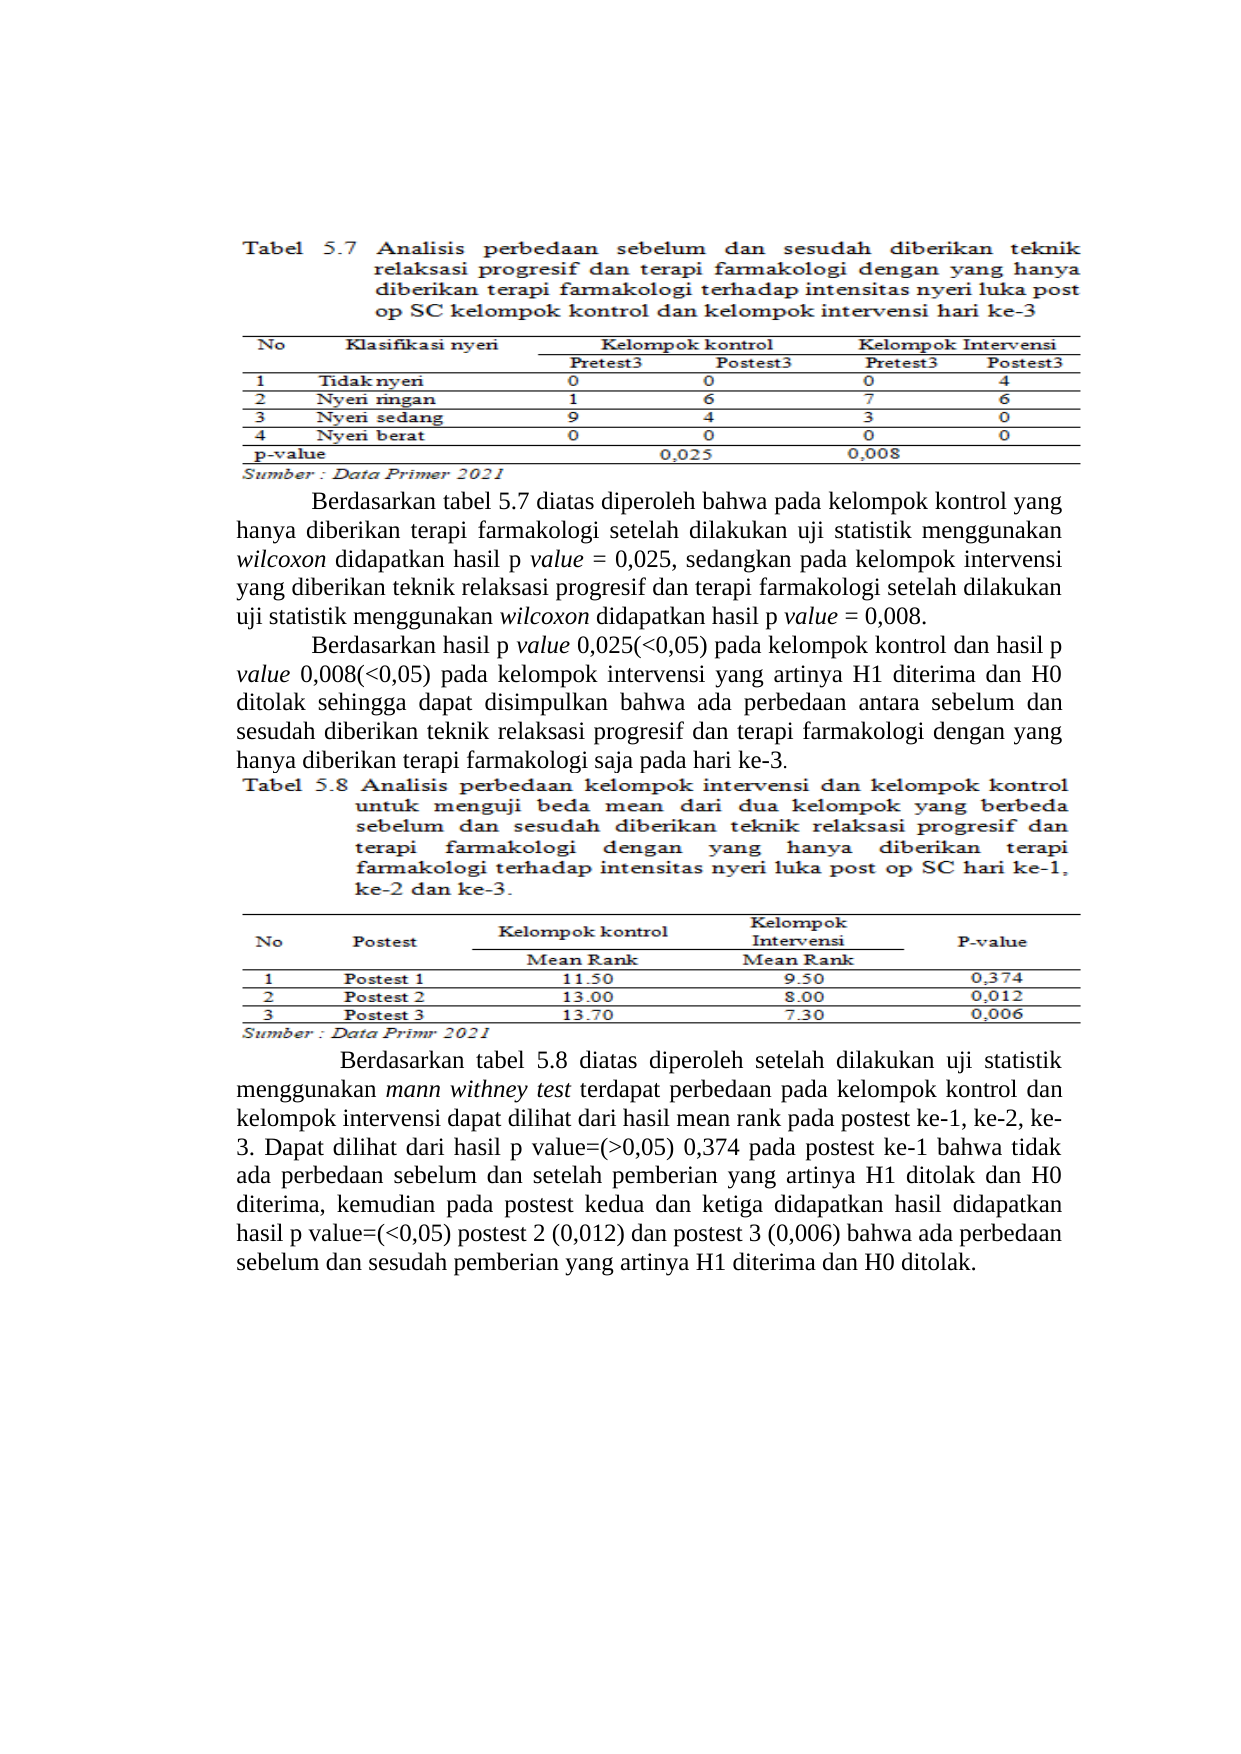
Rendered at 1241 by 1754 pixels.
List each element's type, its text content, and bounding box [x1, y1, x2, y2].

text Berdasarkan tabel 5.7 diatas diperoleh bahwa pada kelompok kontrol yang hanya diberikan terapi farmakologi setelah dilakukan uji statistik menggunakan wilcoxon didapatkan hasil p value = 0,025, sedangkan pada kelompok intervensi yang diberikan teknik relaksasi progresif dan terapi farmakologi setelah dilakukan uji statistik menggunakan wilcoxon didapatkan hasil p value = 0,008. [236, 487, 1063, 630]
text Berdasarkan tabel 5.8 diatas diperoleh setelah dilakukan uji statistik menggunakan mann withney test terdapat perbedaan pada kelompok kontrol dan kelompok intervensi dapat dilihat dari hasil mean rank pada postest ke-1, ke-2, ke-3. Dapat dilihat dari hasil p value=(>0,05) 0,374 pada postest ke-1 bahwa tidak ada perbedaan sebelum dan setelah pemberian yang artinya H1 ditolak dan H0 diterima, kemudian pada postest kedua dan ketiga didapatkan hasil didapatkan hasil p value=(<0,05) postest 2 (0,012) dan postest 3 (0,006) bahwa ada perbedaan sebelum dan sesudah pemberian yang artinya H1 diterima dan H0 ditolak. [236, 1046, 1063, 1276]
text Berdasarkan hasil p value 0,025(<0,05) pada kelompok kontrol dan hasil p value 0,008(<0,05) pada kelompok intervensi yang artinya H1 diterima dan H0 ditolak sehingga dapat disimpulkan bahwa ada perbedaan antara sebelum dan sesudah diberikan teknik relaksasi progresif dan terapi farmakologi dengan yang hanya diberikan terapi farmakologi saja pada hari ke-3. [236, 630, 1063, 773]
